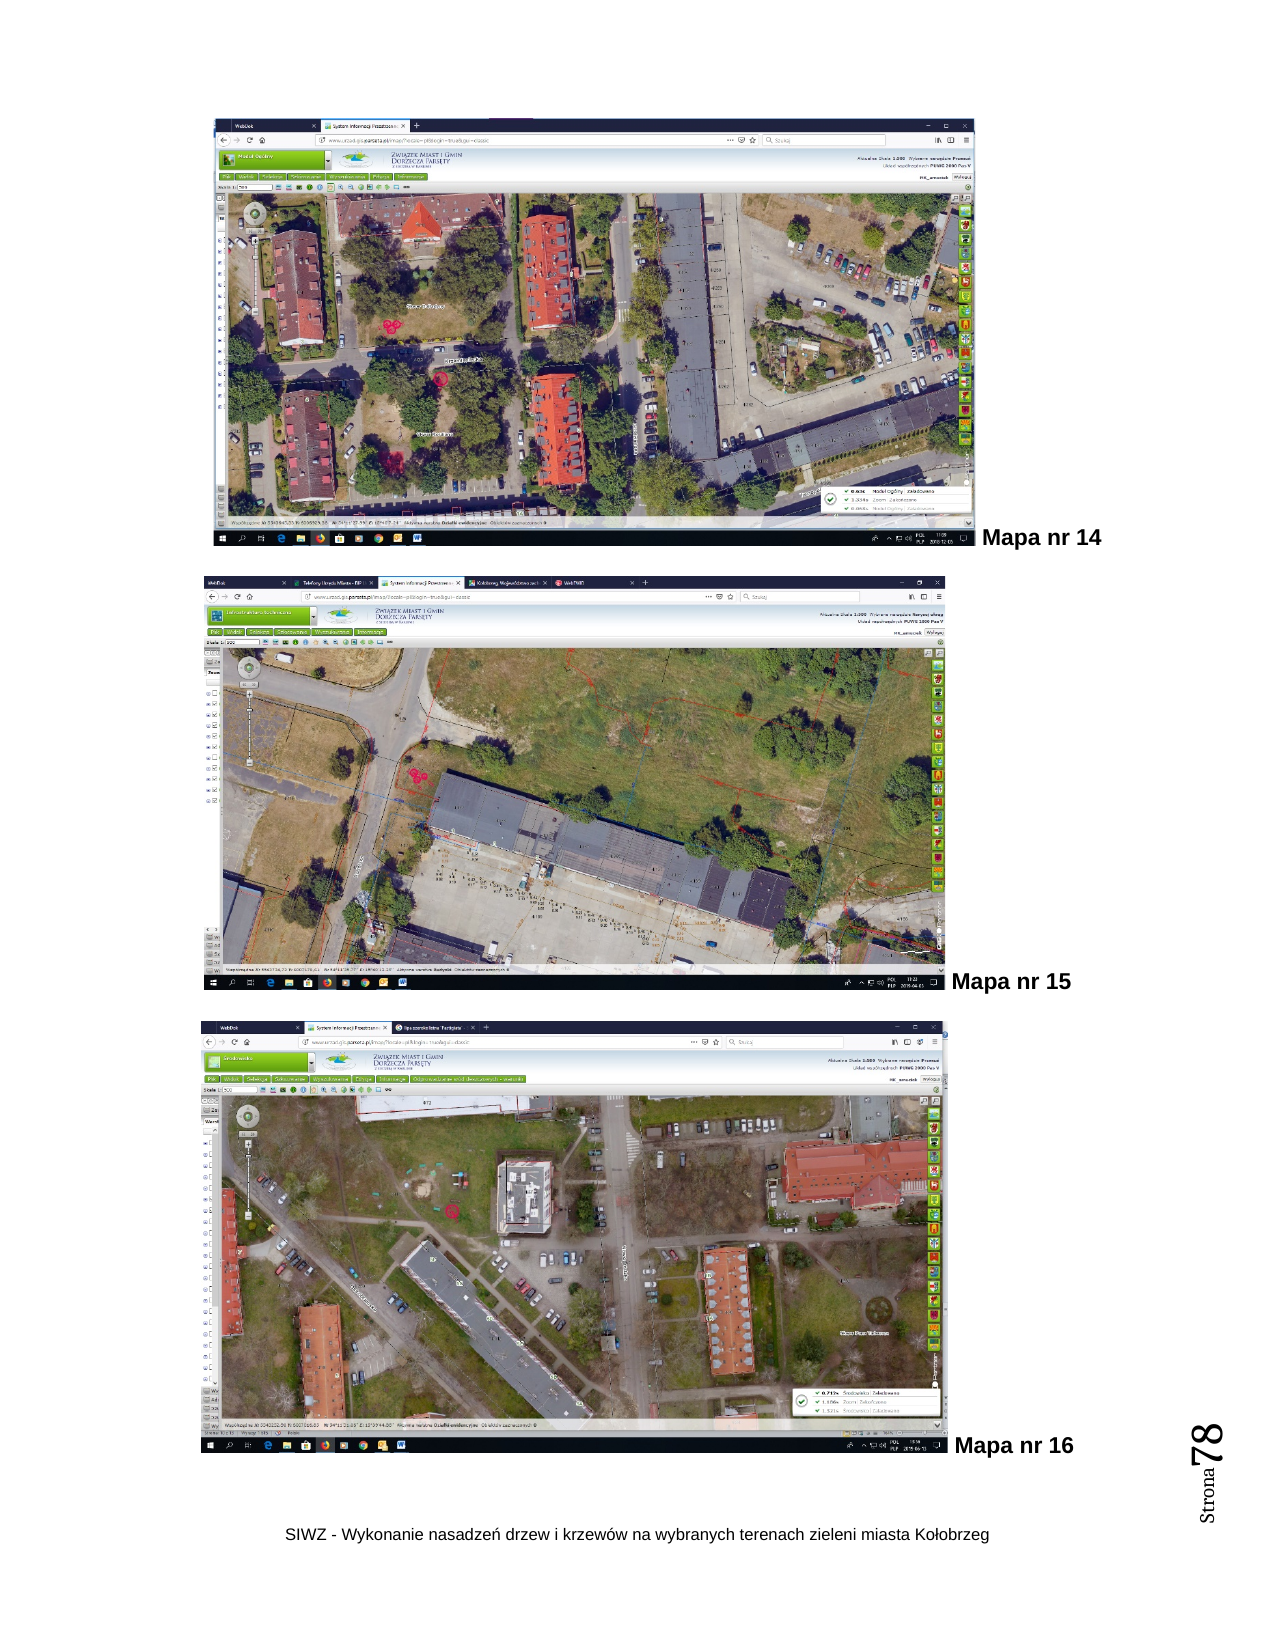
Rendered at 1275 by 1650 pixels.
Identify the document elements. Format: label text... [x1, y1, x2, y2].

picture [213, 118, 976, 546]
picture [204, 576, 946, 990]
picture [201, 1021, 948, 1453]
